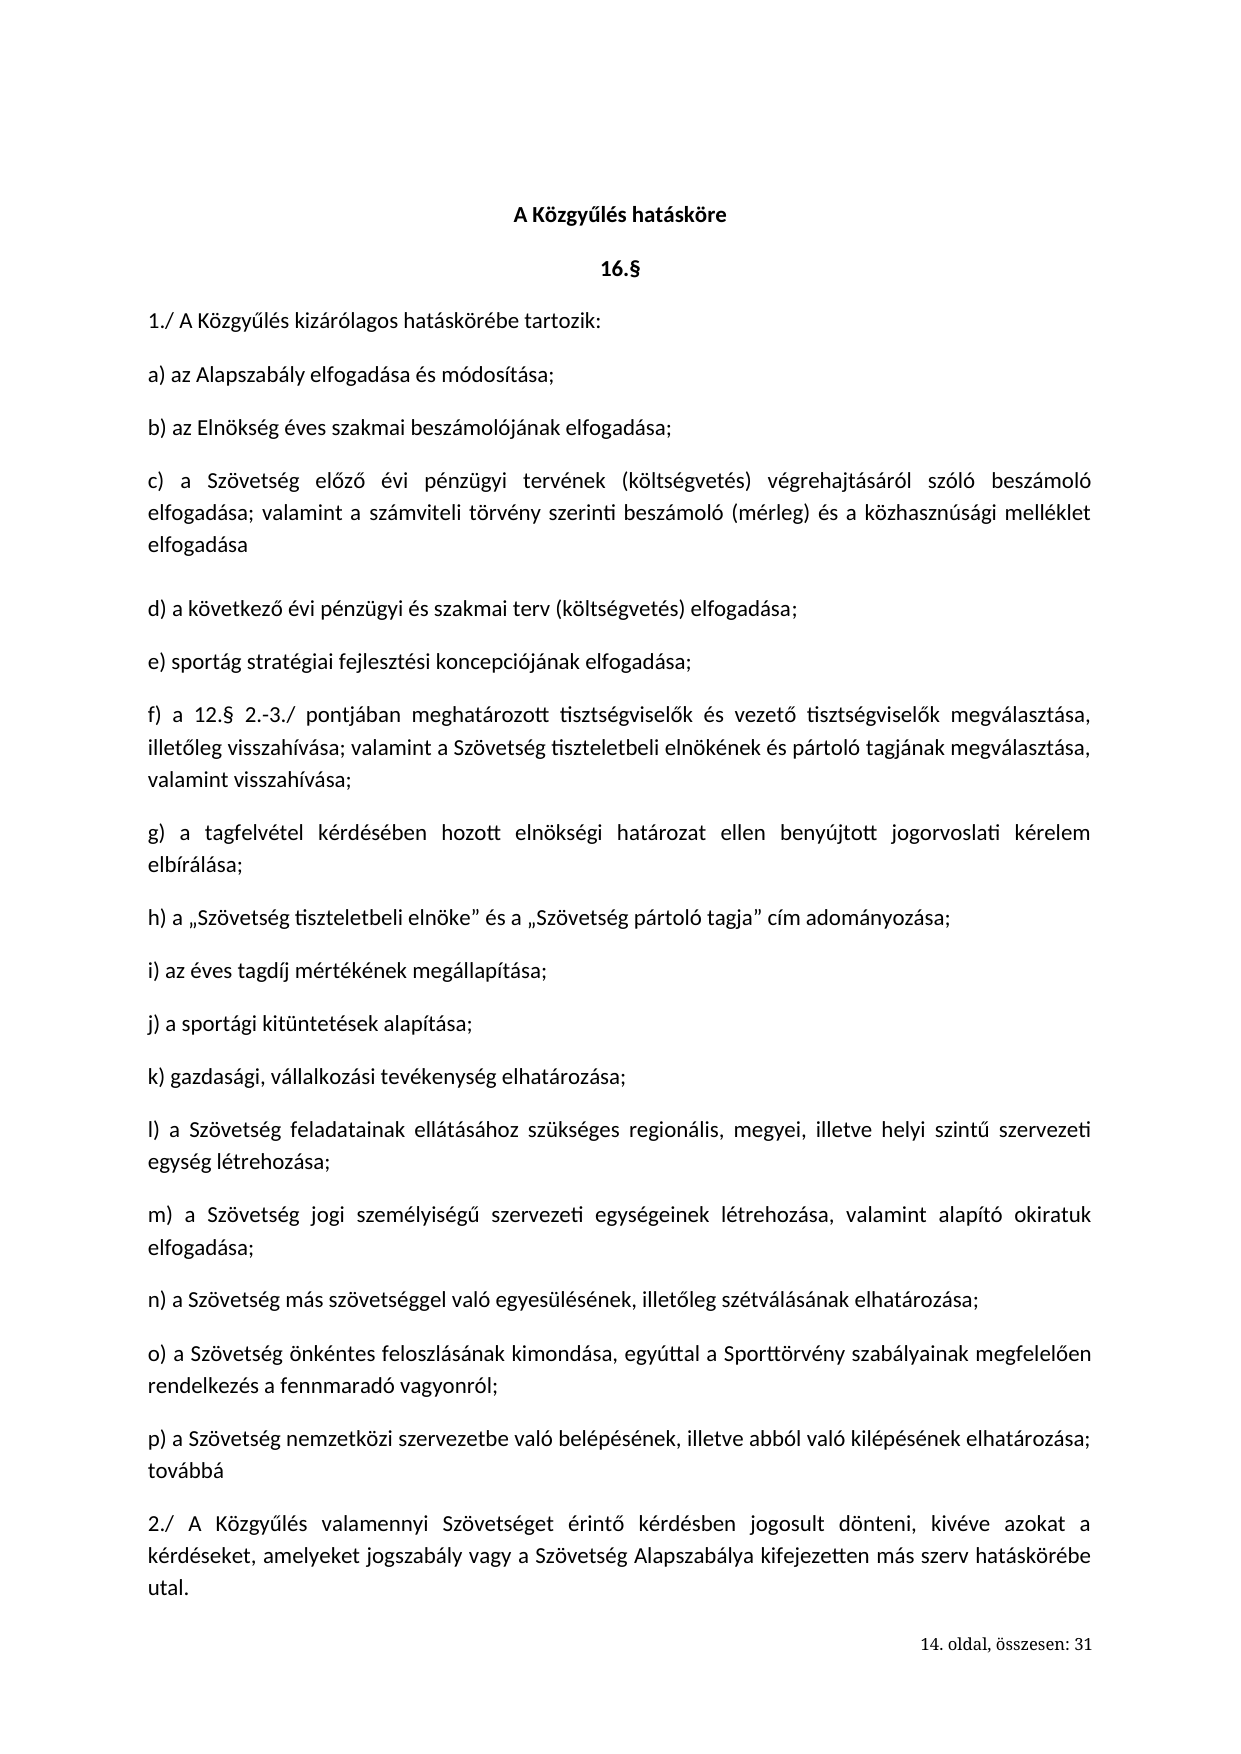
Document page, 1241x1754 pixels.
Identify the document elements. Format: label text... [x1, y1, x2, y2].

text f) a 12.§ 2.-3./ pontjában meghatározott tisztségviselők és vezető tisztségviselők megválasztása, illetőleg visszahívása; valamint a Szövetség tiszteletbeli elnökének és pártoló tagjának megválasztása, valamint visszahívása; [148, 701, 1093, 793]
text b) az Elnökség éves szakmai beszámolójának elfogadása; [148, 413, 1093, 441]
text j) a sportági kitüntetések alapítása; [148, 1009, 1093, 1037]
text o) a Szövetség önkéntes feloszlásának kimondása, egyúttal a Sporttörvény szabályainak megfelelően rendelkezés a fennmaradó vagyonról; [148, 1339, 1093, 1399]
text 16.§ [148, 254, 1093, 282]
text m) a Szövetség jogi személyiségű szervezeti egységeinek létrehozása, valamint alapító okiratuk elfogadása; [148, 1200, 1093, 1261]
text g) a tagfelvétel kérdésében hozott elnökségi határozat ellen benyújtott jogorvoslati kérelem elbírálása; [148, 818, 1093, 878]
text k) gazdasági, vállalkozási tevékenység elhatározása; [148, 1062, 1093, 1090]
text d) a következő évi pénzügyi és szakmai terv (költségvetés) elfogadása; [148, 594, 1093, 622]
text n) a Szövetség más szövetséggel való egyesülésének, illetőleg szétválásának elhatározása; [148, 1286, 1093, 1314]
text 1./ A Közgyűlés kizárólagos hatáskörébe tartozik: [148, 307, 1093, 335]
text l) a Szövetség feladatainak ellátásához szükséges regionális, megyei, illetve helyi szintű szervezeti egység létrehozása; [148, 1115, 1093, 1175]
text i) az éves tagdíj mértékének megállapítása; [148, 956, 1093, 984]
text p) a Szövetség nemzetközi szervezetbe való belépésének, illetve abból való kilépésének elhatározása; továbbá [148, 1424, 1093, 1484]
text c) a Szövetség előző évi pénzügyi tervének (költségvetés) végrehajtásáról szóló beszámoló elfogadása; valamint a számviteli törvény szerinti beszámoló (mérleg) és a közhasznúsági melléklet elfogadása [148, 466, 1093, 558]
text e) sportág stratégiai fejlesztési koncepciójának elfogadása; [148, 647, 1093, 676]
text 2./ A Közgyűlés valamennyi Szövetséget érintő kérdésben jogosult dönteni, kivéve azokat a kérdéseket, amelyeket jogszabály vagy a Szövetség Alapszabálya kifejezetten más szerv hatáskörébe utal. [148, 1509, 1093, 1601]
text a) az Alapszabály elfogadása és módosítása; [148, 360, 1093, 388]
text h) a „Szövetség tiszteletbeli elnöke” és a „Szövetség pártoló tagja” cím adományozása; [148, 903, 1093, 931]
text A Közgyűlés hatásköre [148, 201, 1093, 229]
